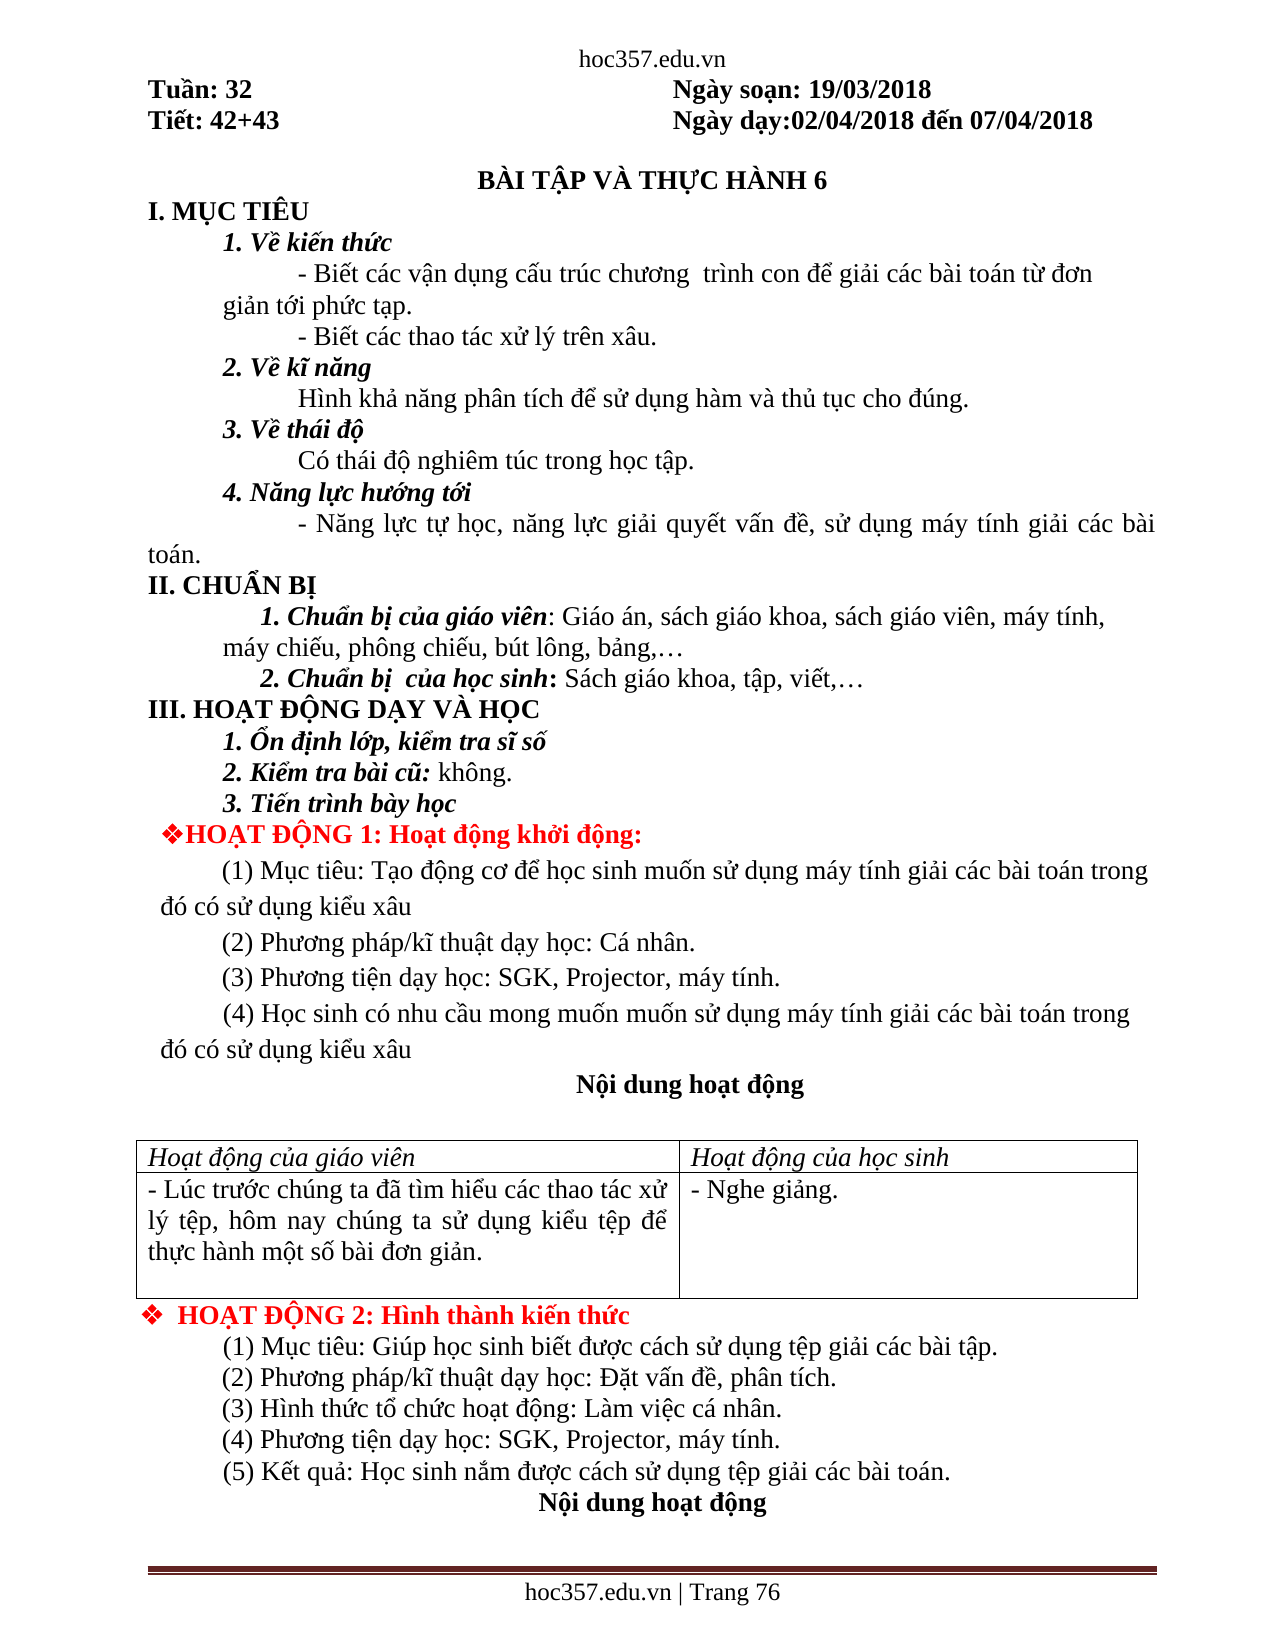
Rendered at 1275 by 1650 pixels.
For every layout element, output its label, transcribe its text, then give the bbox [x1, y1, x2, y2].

text Tiết: 42+43 Ngày dạy:02/04/2018 đến 07/04/2018 [148, 104, 1157, 135]
text Nội dung hoạt động [160, 1068, 1157, 1100]
list HOẠT ĐỘNG 2: Hình thành kiến thức [140, 1299, 1157, 1330]
list HOẠT ĐỘNG 1: Hoạt động khởi động: [160, 818, 1157, 849]
text (2) Phương pháp/kĩ thuật dạy học: Cá nhân. [222, 926, 1157, 957]
text II. CHUẨN BỊ [148, 569, 1157, 600]
text 2. Về kĩ năng [223, 351, 1157, 382]
text - Năng lực tự học, năng lực giải quyết vấn đề, sử dụng máy tính giải các bài toán. [148, 507, 1157, 569]
text (1) Mục tiêu: Giúp học sinh biết được cách sử dụng tệp giải các bài tập. [148, 1330, 1157, 1361]
text (5) Kết quả: Học sinh nắm được cách sử dụng tệp giải các bài toán. [148, 1455, 1157, 1486]
text 3. Tiến trình bày học [223, 787, 1157, 818]
text 3. Về thái độ [110, 413, 1213, 444]
text (1) Mục tiêu: Tạo động cơ để học sinh muốn sử dụng máy tính giải các bài toán trong đó có sử dụng kiểu xâu [160, 854, 1157, 921]
text BÀI TẬP VÀ THỰC HÀNH 6 [148, 164, 1157, 195]
text 2. Chuẩn bị của học sinh: Sách giáo khoa, tập, viết,… [185, 662, 1157, 694]
text (3) Hình thức tổ chức hoạt động: Làm việc cá nhân. [222, 1392, 1157, 1423]
text (4) Phương tiện dạy học: SGK, Projector, máy tính. [222, 1423, 1157, 1455]
text I. MỤC TIÊU [148, 195, 1157, 226]
text (2) Phương pháp/kĩ thuật dạy học: Đặt vấn đề, phân tích. [222, 1361, 1157, 1392]
text Có thái độ nghiêm túc trong học tập. [148, 444, 1157, 476]
text III. HOẠT ĐỘNG DẠY VÀ HỌC [148, 694, 1157, 725]
text 2. Kiểm tra bài cũ: không. [223, 756, 1157, 787]
text (3) Phương tiện dạy học: SGK, Projector, máy tính. [222, 961, 1157, 992]
text 1. Về kiến thức [148, 226, 1157, 258]
text Tuần: 32 Ngày soạn: 19/03/2018 [148, 73, 1157, 104]
text Nội dung hoạt động [148, 1486, 1157, 1517]
table_header Hoạt động của giáo viên [137, 1141, 679, 1172]
table_cell - Lúc trước chúng ta đã tìm hiểu các thao tác xử lý tệp, hôm nay chúng ta sử dụng kiểu tệp để thực hành một số bài đơn giản. [137, 1173, 679, 1298]
text - Biết các vận dụng cấu trúc chương trình con để giải các bài toán từ đơn giản tới phức tạp. [148, 258, 1157, 320]
text 1. Ổn định lớp, kiểm tra sĩ số [223, 725, 1157, 756]
text Hình khả năng phân tích để sử dụng hàm và thủ tục cho đúng. [148, 382, 1157, 413]
table_header Hoạt động của học sinh [680, 1141, 1137, 1172]
text - Biết các thao tác xử lý trên xâu. [148, 320, 1157, 351]
text (4) Học sinh có nhu cầu mong muốn muốn sử dụng máy tính giải các bài toán trong đó có sử dụng kiểu xâu [160, 997, 1157, 1064]
text 1. Chuẩn bị của giáo viên: Giáo án, sách giáo khoa, sách giáo viên, máy tính, máy chiếu, phông chiếu, bút lông, bảng,… [223, 600, 1157, 662]
text 4. Năng lực hướng tới [148, 476, 1157, 507]
table_cell - Nghe giảng. [680, 1173, 1137, 1298]
